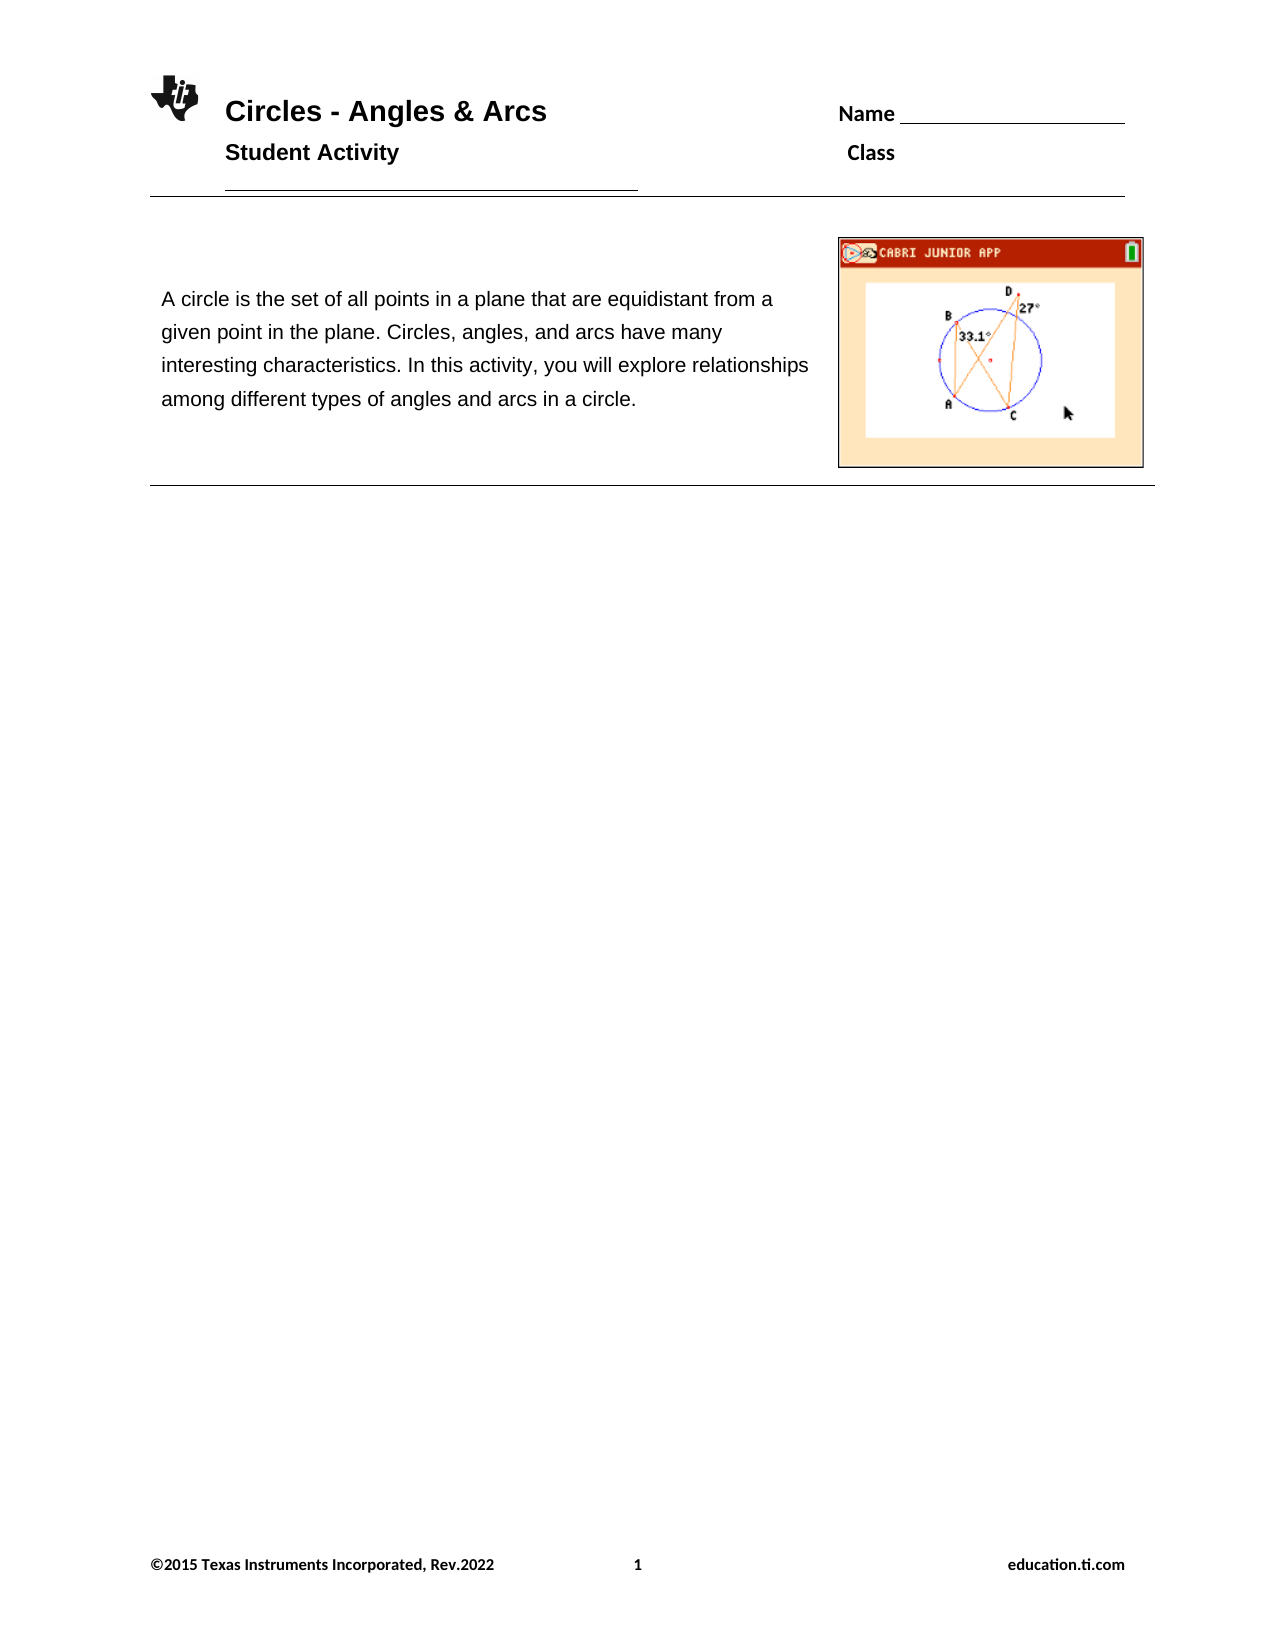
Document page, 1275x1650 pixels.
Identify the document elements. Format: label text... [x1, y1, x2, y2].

table_header [827, 225, 1155, 484]
picture [150, 75, 199, 122]
table_header A circle is the set of all points in a plane that are equidistant from a given point in the plane. Circles, angles, and arcs have many interesting characteristics. In this activity, you will explore relationships among different types of angles and arcs in a circle. [150, 225, 827, 484]
picture [838, 237, 1144, 468]
